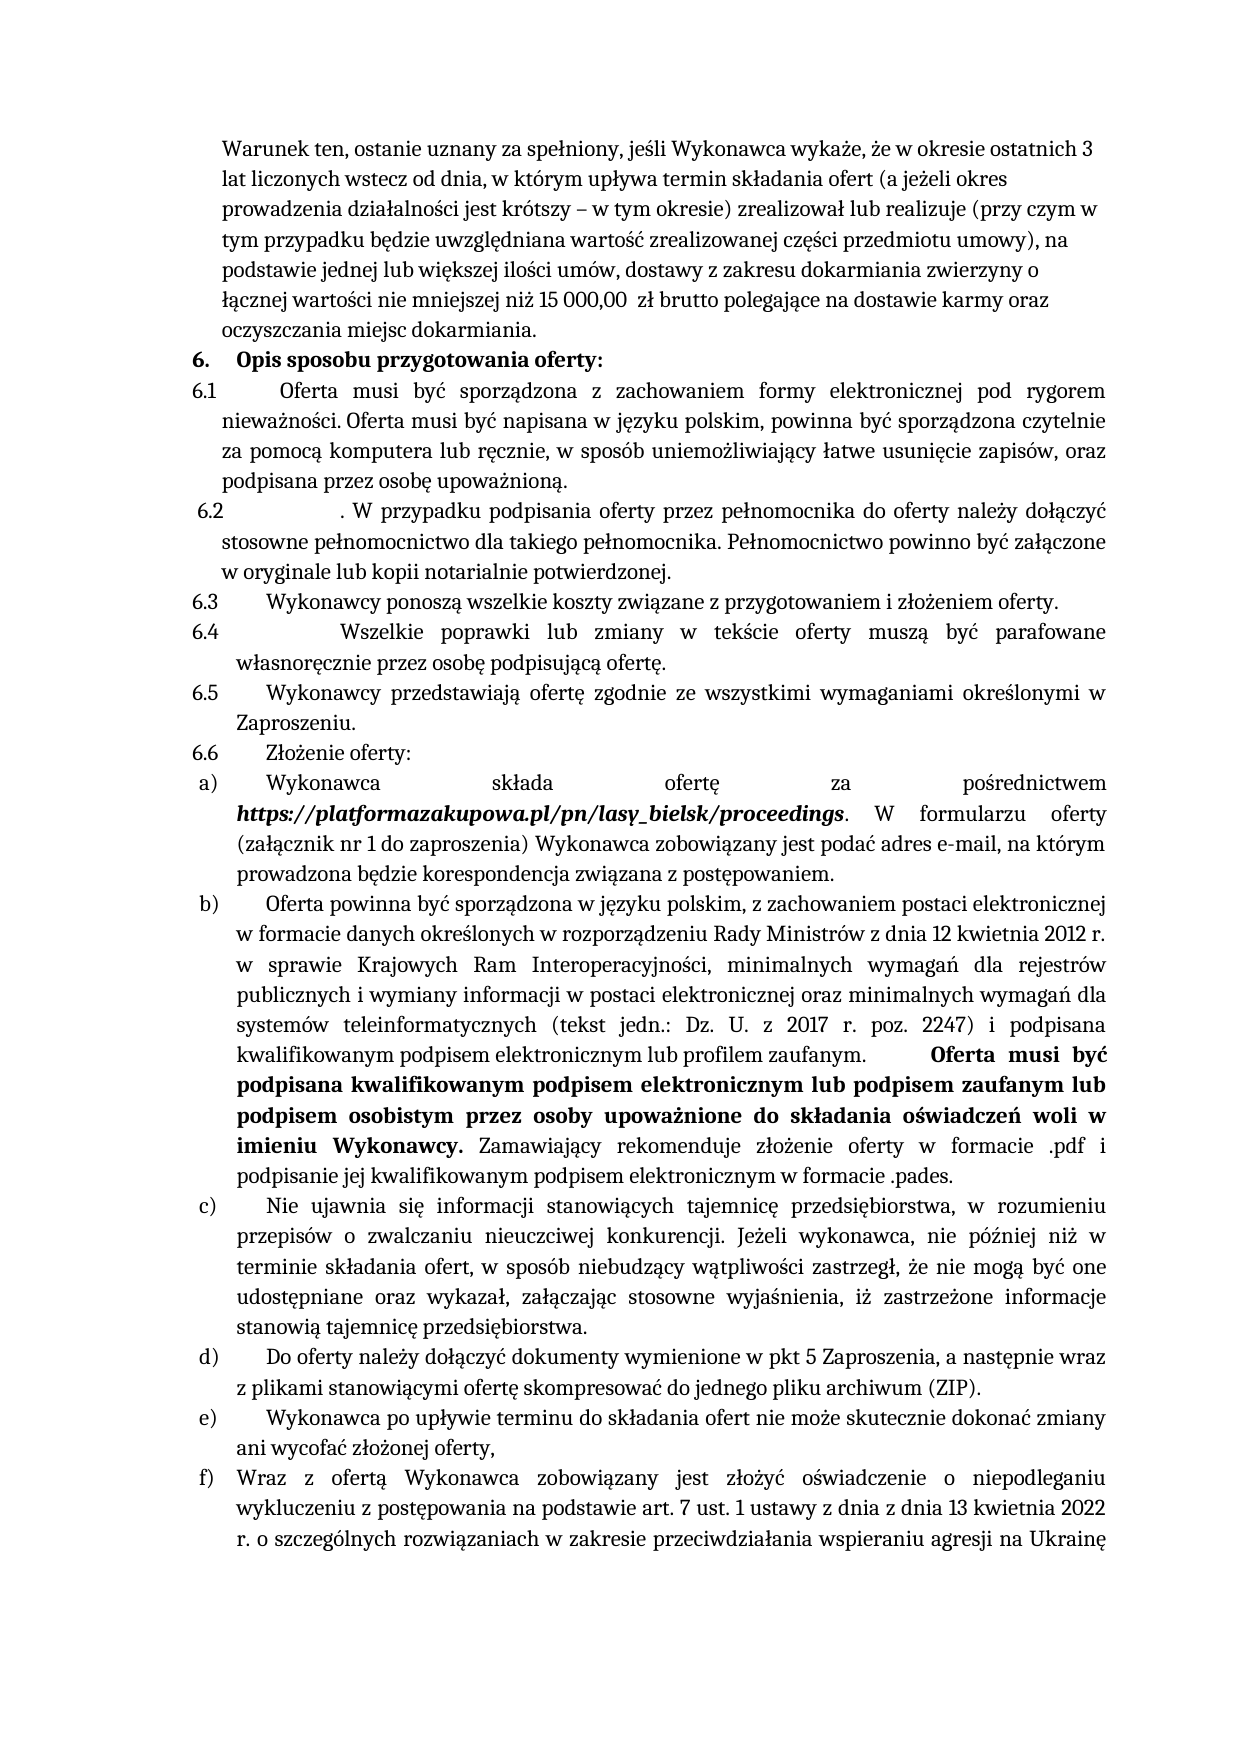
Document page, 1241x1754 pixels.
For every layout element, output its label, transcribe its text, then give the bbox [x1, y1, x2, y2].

list Wszelkie poprawki lub zmiany w tekście oferty muszą być parafowane własnoręcznie przez osobę podpisującą ofertę. [192, 619, 1107, 676]
list . W przypadku podpisania oferty przez pełnomocnika do oferty należy dołączyć stosowne pełnomocnictwo dla takiego pełnomocnika. Pełnomocnictwo powinno być załączone w oryginale lub kopii notarialnie potwierdzonej. [197, 498, 1107, 585]
list Do oferty należy dołączyć dokumenty wymienione w pkt 5 Zaproszenia, a następnie wraz z plikami stanowiącymi ofertę skompresować do jednego pliku archiwum (ZIP). [199, 1344, 1107, 1401]
list Opis sposobu przygotowania oferty: [192, 347, 1107, 374]
list Oferta powinna być sporządzona w języku polskim, z zachowaniem postaci elektronicznej w formacie danych określonych w rozporządzeniu Rady Ministrów z dnia 12 kwietnia 2012 r. w sprawie Krajowych Ram Interoperacyjności, minimalnych wymagań dla rejestrów publicznych i wymiany informacji w postaci elektronicznej oraz minimalnych wymagań dla systemów teleinformatycznych (tekst jedn.: Dz. U. z 2017 r. poz. 2247) i podpisana kwalifikowanym podpisem elektronicznym lub profilem zaufanym. Oferta musi być podpisana kwalifikowanym podpisem elektronicznym lub podpisem zaufanym lub podpisem osobistym przez osoby upoważnione do składania oświadczeń woli w imieniu Wykonawcy. Zamawiający rekomenduje złożenie oferty w formacie .pdf i podpisanie jej kwalifikowanym podpisem elektronicznym w formacie .pades. [199, 891, 1107, 1189]
list Wykonawca składa ofertę za pośrednictwem https://platformazakupowa.pl/pn/lasy_bielsk/proceedings. W formularzu oferty (załącznik nr 1 do zaproszenia) Wykonawca zobowiązany jest podać adres e-mail, na którym prowadzona będzie korespondencja związana z postępowaniem. [199, 770, 1107, 887]
list Nie ujawnia się informacji stanowiących tajemnicę przedsiębiorstwa, w rozumieniu przepisów o zwalczaniu nieuczciwej konkurencji. Jeżeli wykonawca, nie później niż w terminie składania ofert, w sposób niebudzący wątpliwości zastrzegł, że nie mogą być one udostępniane oraz wykazał, załączając stosowne wyjaśnienia, iż zastrzeżone informacje stanowią tajemnicę przedsiębiorstwa. [199, 1193, 1107, 1340]
text Warunek ten, ostanie uznany za spełniony, jeśli Wykonawca wykaże, że w okresie ostatnich 3 lat liczonych wstecz od dnia, w którym upływa termin składania ofert (a jeżeli okres prowadzenia działalności jest krótszy – w tym okresie) zrealizował lub realizuje (przy czym w tym przypadku będzie uwzględniana wartość zrealizowanej części przedmiotu umowy), na podstawie jednej lub większej ilości umów, dostawy z zakresu dokarmiania zwierzyny o łącznej wartości nie mniejszej niż 15 000,00 zł brutto polegające na dostawie karmy oraz oczyszczania miejsc dokarmiania. [222, 136, 1107, 343]
list Wykonawcy przedstawiają ofertę zgodnie ze wszystkimi wymaganiami określonymi w Zaproszeniu. [192, 679, 1107, 736]
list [199, 1465, 1107, 1552]
list Wykonawca po upływie terminu do składania ofert nie może skutecznie dokonać zmiany ani wycofać złożonej oferty, [199, 1404, 1107, 1461]
list Oferta musi być sporządzona z zachowaniem formy elektronicznej pod rygorem nieważności. Oferta musi być napisana w języku polskim, powinna być sporządzona czytelnie za pomocą komputera lub ręcznie, w sposób uniemożliwiający łatwe usunięcie zapisów, oraz podpisana przez osobę upoważnioną. [192, 377, 1107, 494]
list Wykonawcy ponoszą wszelkie koszty związane z przygotowaniem i złożeniem oferty. [192, 589, 1107, 615]
list Złożenie oferty: [192, 740, 1107, 766]
